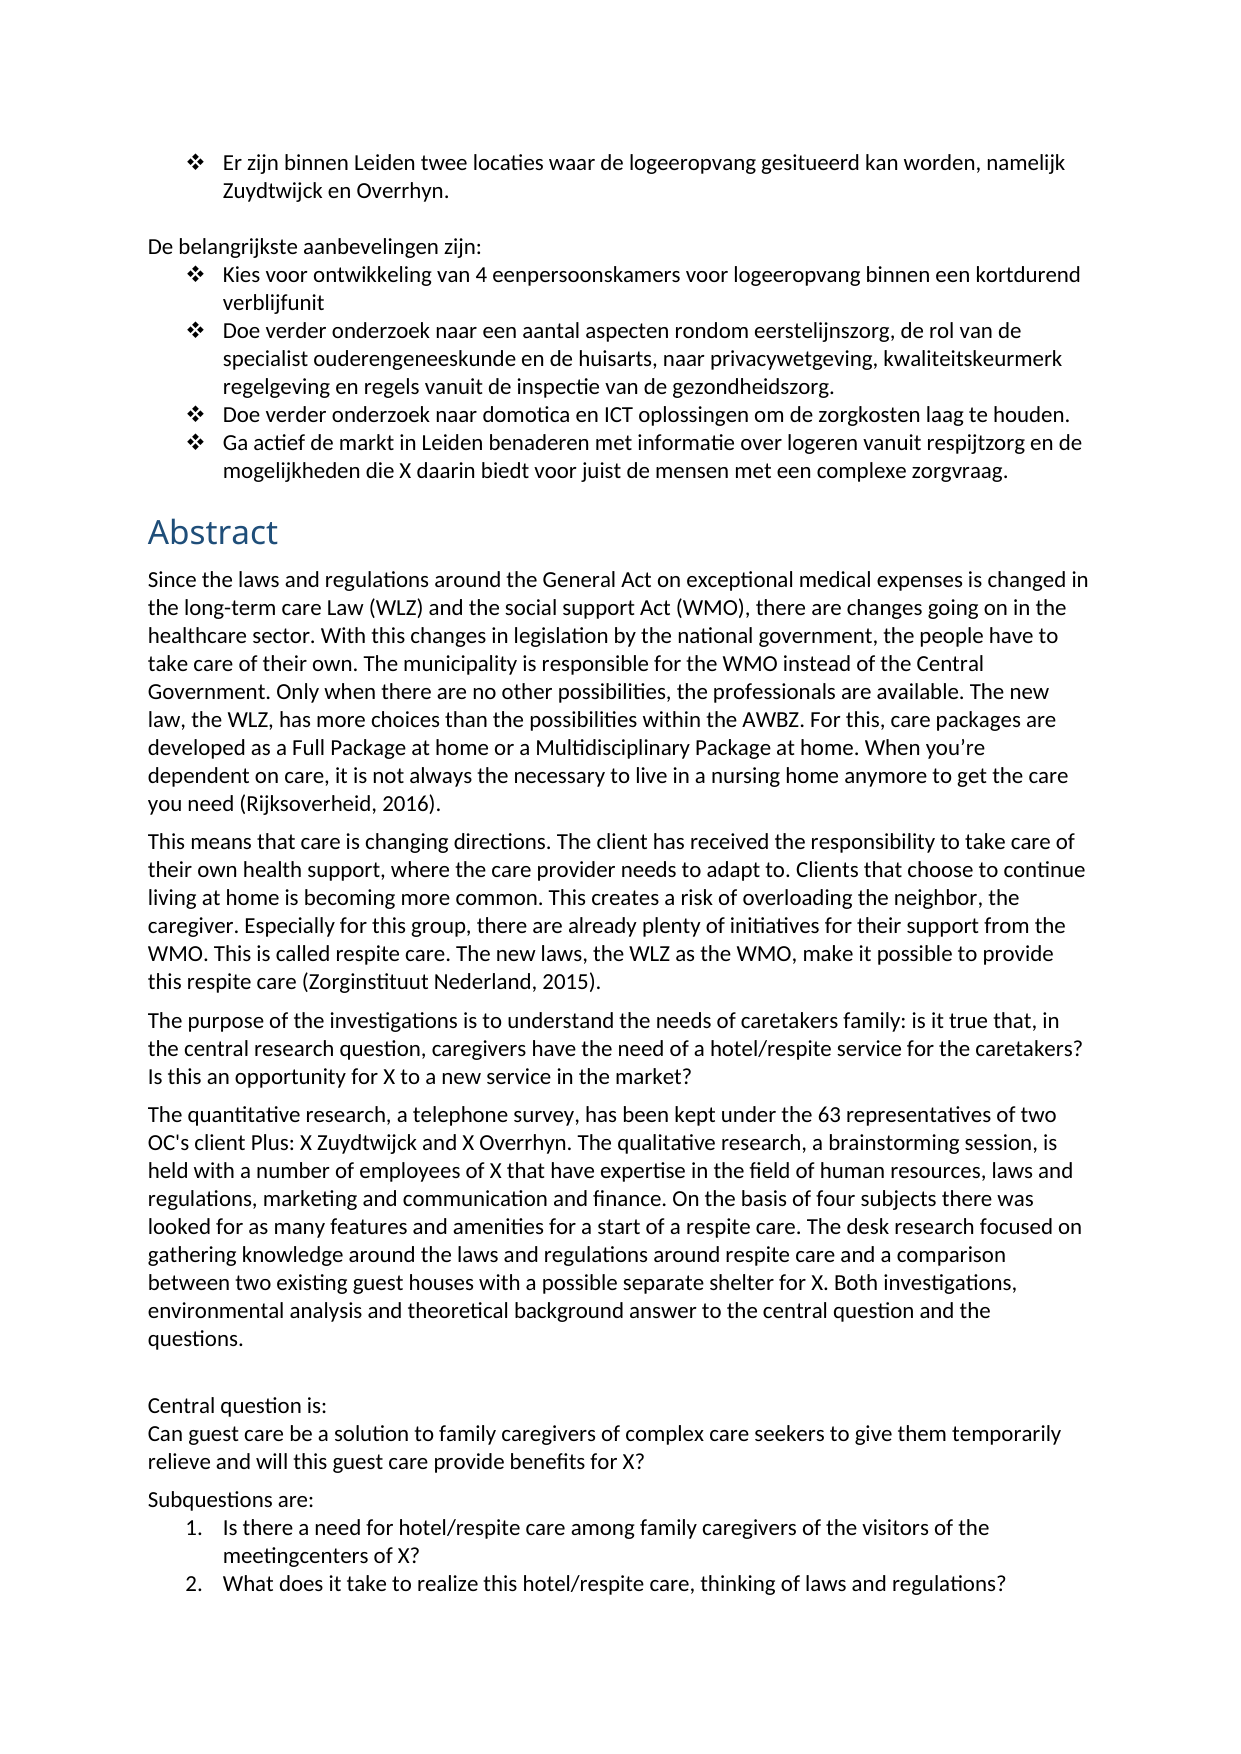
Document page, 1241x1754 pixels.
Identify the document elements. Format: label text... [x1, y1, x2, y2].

list What does it take to realize this hotel/respite care, thinking of laws and regulations? [185, 1569, 1092, 1598]
text Central question is: [148, 1391, 1092, 1419]
list Er zijn binnen Leiden twee locaties waar de logeeropvang gesitueerd kan worden, namelijk Zuydtwijck en Overrhyn. [185, 148, 1092, 204]
text Can guest care be a solution to family caregivers of complex care seekers to give them temporarily relieve and will this guest care provide benefits for X? [148, 1419, 1092, 1475]
list Is there a need for hotel/respite care among family caregivers of the visitors of the meetingcenters of X? [185, 1513, 1092, 1569]
list Doe verder onderzoek naar een aantal aspecten rondom eerstelijnszorg, de rol van de specialist ouderengeneeskunde en de huisarts, naar privacywetgeving, kwaliteitskeurmerk regelgeving en regels vanuit de inspectie van de gezondheidszorg. [185, 316, 1092, 400]
text De belangrijkste aanbevelingen zijn: [148, 232, 1092, 260]
list Doe verder onderzoek naar domotica en ICT oplossingen om de zorgkosten laag te houden. [185, 400, 1092, 428]
text The purpose of the investigations is to understand the needs of caretakers family: is it true that, in the central research question, caregivers have the need of a hotel/respite service for the caretakers? Is this an opportunity for X to a new service in the market? [148, 1006, 1092, 1090]
text The quantitative research, a telephone survey, has been kept under the 63 representatives of two OC's client Plus: X Zuydtwijck and X Overrhyn. The qualitative research, a brainstorming session, is held with a number of employees of X that have expertise in the field of human resources, laws and regulations, marketing and communication and finance. On the basis of four subjects there was looked for as many features and amenities for a start of a respite care. The desk research focused on gathering knowledge around the laws and regulations around respite care and a comparison between two existing guest houses with a possible separate shelter for X. Both investigations, environmental analysis and theoretical background answer to the central question and the questions. [148, 1100, 1092, 1353]
list Kies voor ontwikkeling van 4 eenpersoonskamers voor logeeropvang binnen een kortdurend verblijfunit [185, 260, 1092, 316]
text This means that care is changing directions. The client has received the responsibility to take care of their own health support, where the care provider needs to adapt to. Clients that choose to continue living at home is becoming more common. This creates a risk of overloading the neighbor, the caregiver. Especially for this group, there are already plenty of initiatives for their support from the WMO. This is called respite care. The new laws, the WLZ as the WMO, make it possible to provide this respite care (Zorginstituut Nederland, 2015). [148, 827, 1092, 996]
text Since the laws and regulations around the General Act on exceptional medical expenses is changed in the long-term care Law (WLZ) and the social support Act (WMO), there are changes going on in the healthcare sector. With this changes in legislation by the national government, the people have to take care of their own. The municipality is responsible for the WMO instead of the Central Government. Only when there are no other possibilities, the professionals are available. The new law, the WLZ, has more choices than the possibilities within the AWBZ. For this, care packages are developed as a Full Package at home or a Multidisciplinary Package at home. When you’re dependent on care, it is not always the necessary to live in a nursing home anymore to get the care you need (Rijksoverheid, 2016). [148, 565, 1092, 817]
list Ga actief de markt in Leiden benaderen met informatie over logeren vanuit respijtzorg en de mogelijkheden die X daarin biedt voor juist de mensen met een complexe zorgvraag. [185, 428, 1092, 484]
subtitle Abstract [148, 509, 1092, 554]
text Subquestions are: [148, 1486, 1092, 1513]
